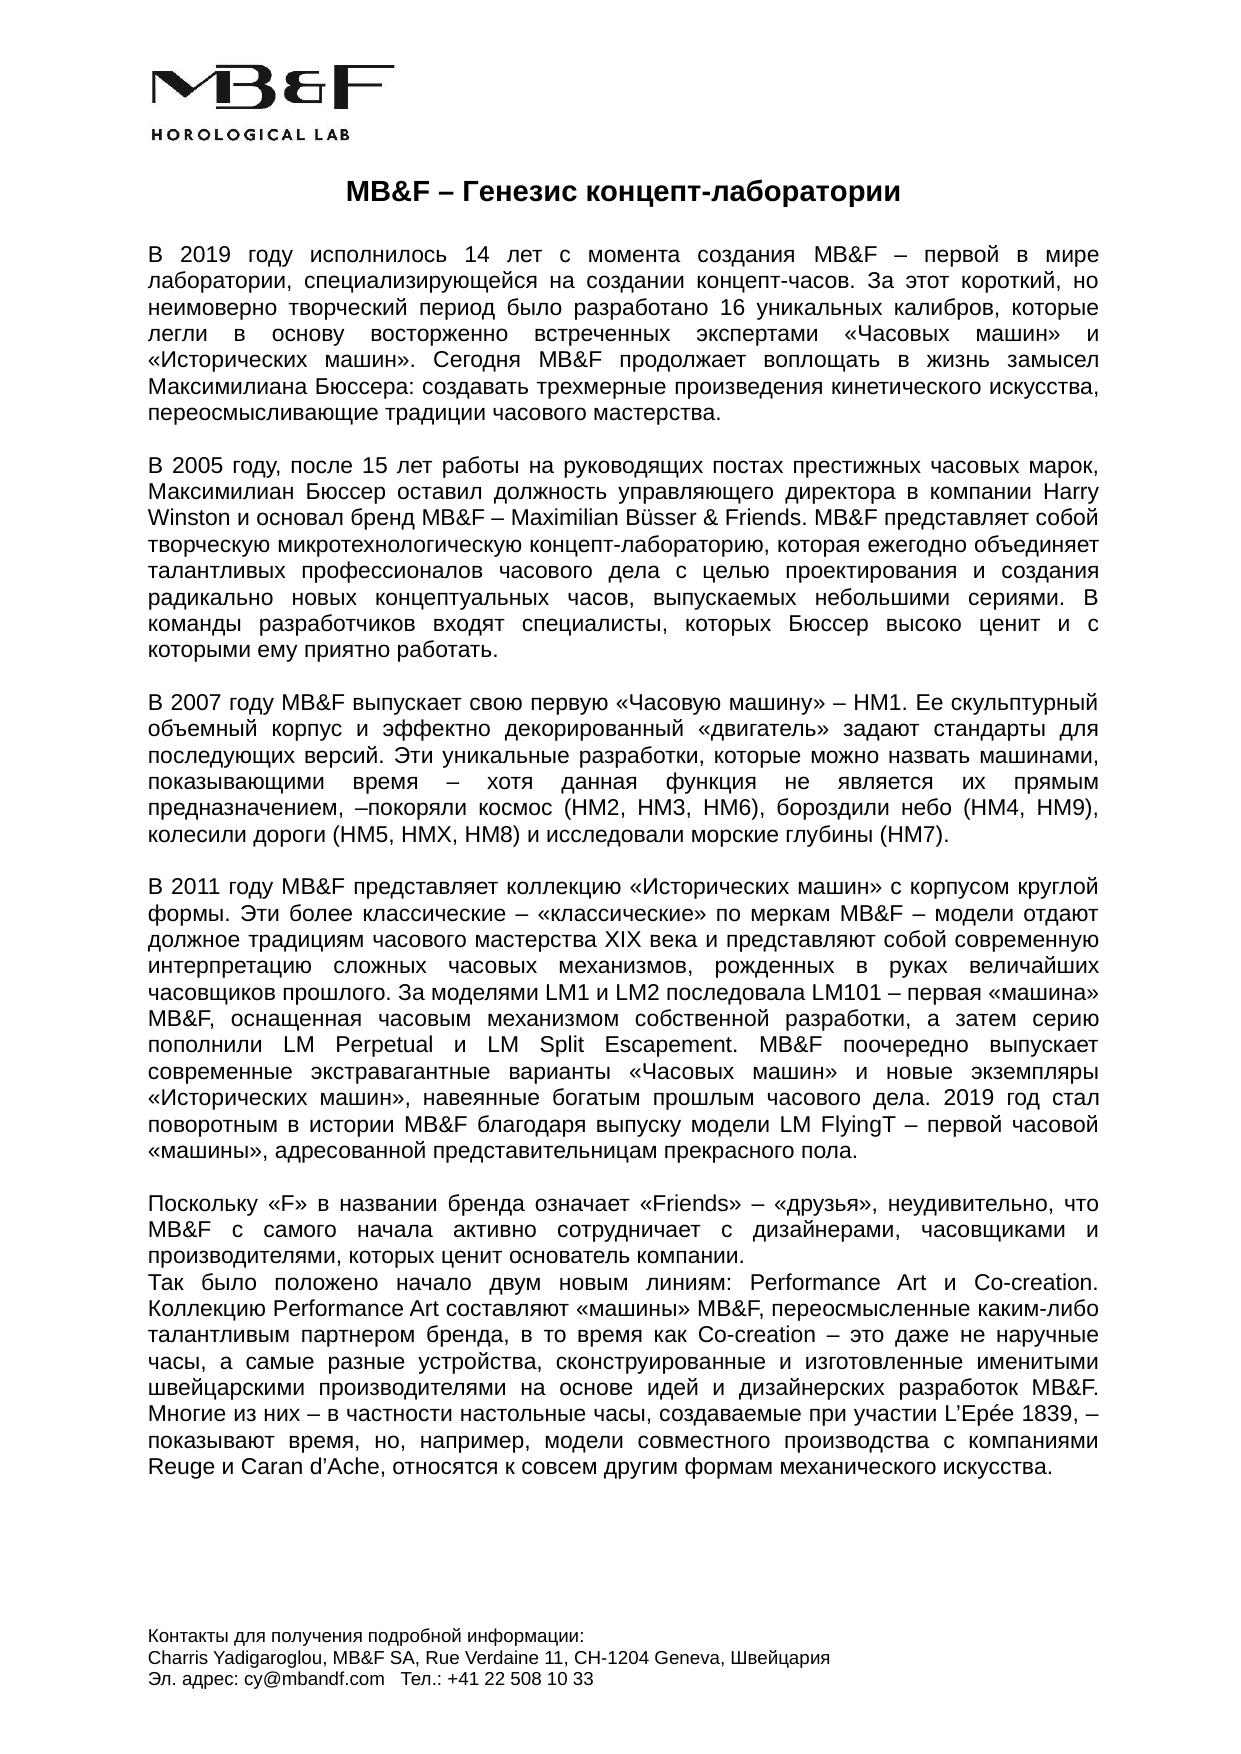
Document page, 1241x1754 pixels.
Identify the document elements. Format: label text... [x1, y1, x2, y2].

text В 2007 году MB&F выпускает свою первую «Часовую машину» – HM1. Ее скульптурный объемный корпус и эффектно декорированный «двигатель» задают стандарты для последующих версий. Эти уникальные разработки, которые можно назвать машинами, показывающими время – хотя данная функция не является их прямым предназначением, –покоряли космос (HM2, HM3, HM6), бороздили небо (HM4, HM9), колесили дороги (HM5, HMX, HM8) и исследовали морские глубины (HM7). [148, 689, 1100, 847]
text В 2005 году, после 15 лет работы на руководящих постах престижных часовых марок, Максимилиан Бюссер оставил должность управляющего директора в компании Harry Winston и основал бренд MB&F – Maximilian Büsser & Friends. MB&F представляет собой творческую микротехнологическую концепт-лабораторию, которая ежегодно объединяет талантливых профессионалов часового дела с целью проектирования и создания радикально новых концептуальных часов, выпускаемых небольшими сериями. В команды разработчиков входят специалисты, которых Бюссер высоко ценит и с которыми ему приятно работать. [148, 452, 1100, 662]
picture [147, 59, 399, 145]
text Так было положено начало двум новым линиям: Performance Art и Co-creation. Коллекцию Performance Art составляют «машины» MB&F, переосмысленные каким-либо талантливым партнером бренда, в то время как Co-creation – это даже не наручные часы, а самые разные устройства, сконструированные и изготовленные именитыми швейцарскими производителями на основе идей и дизайнерских разработок MB&F. Многие из них – в частности настольные часы, создаваемые при участии L’Epée 1839, – показывают время, но, например, модели совместного производства с компаниями Reuge и Caran d’Ache, относятся к совсем другим формам механического искусства. [148, 1269, 1100, 1479]
text В 2011 году MB&F представляет коллекцию «Исторических машин» с корпусом круглой формы. Эти более классические – «классические» по меркам MB&F – модели отдают должное традициям часового мастерства XIX века и представляют собой современную интерпретацию сложных часовых механизмов, рожденных в руках величайших часовщиков прошлого. За моделями LM1 и LM2 последовала LM101 – первая «машина» MB&F, оснащенная часовым механизмом собственной разработки, а затем серию пополнили LM Perpetual и LM Split Escapement. MB&F поочередно выпускает современные экстравагантные варианты «Часовых машин» и новые экземпляры «Исторических машин», навеянные богатым прошлым часового дела. 2019 год стал поворотным в истории MB&F благодаря выпуску модели LM FlyingT – первой часовой «машины», адресованной представительницам прекрасного пола. [148, 873, 1100, 1163]
text MB&F – Генезис концепт-лаборатории [148, 174, 1100, 207]
text Поскольку «F» в названии бренда означает «Friends» – «друзья», неудивительно, что MB&F с самого начала активно сотрудничает с дизайнерами, часовщиками и производителями, которых ценит основатель компании. [148, 1189, 1100, 1269]
text В 2019 году исполнилось 14 лет с момента создания MB&F – первой в мире лаборатории, специализирующейся на создании концепт-часов. За этот короткий, но неимоверно творческий период было разработано 16 уникальных калибров, которые легли в основу восторженно встреченных экспертами «Часовых машин» и «Исторических машин». Сегодня MB&F продолжает воплощать в жизнь замысел Максимилиана Бюссера: создавать трехмерные произведения кинетического искусства, переосмысливающие традиции часового мастерства. [148, 241, 1100, 425]
